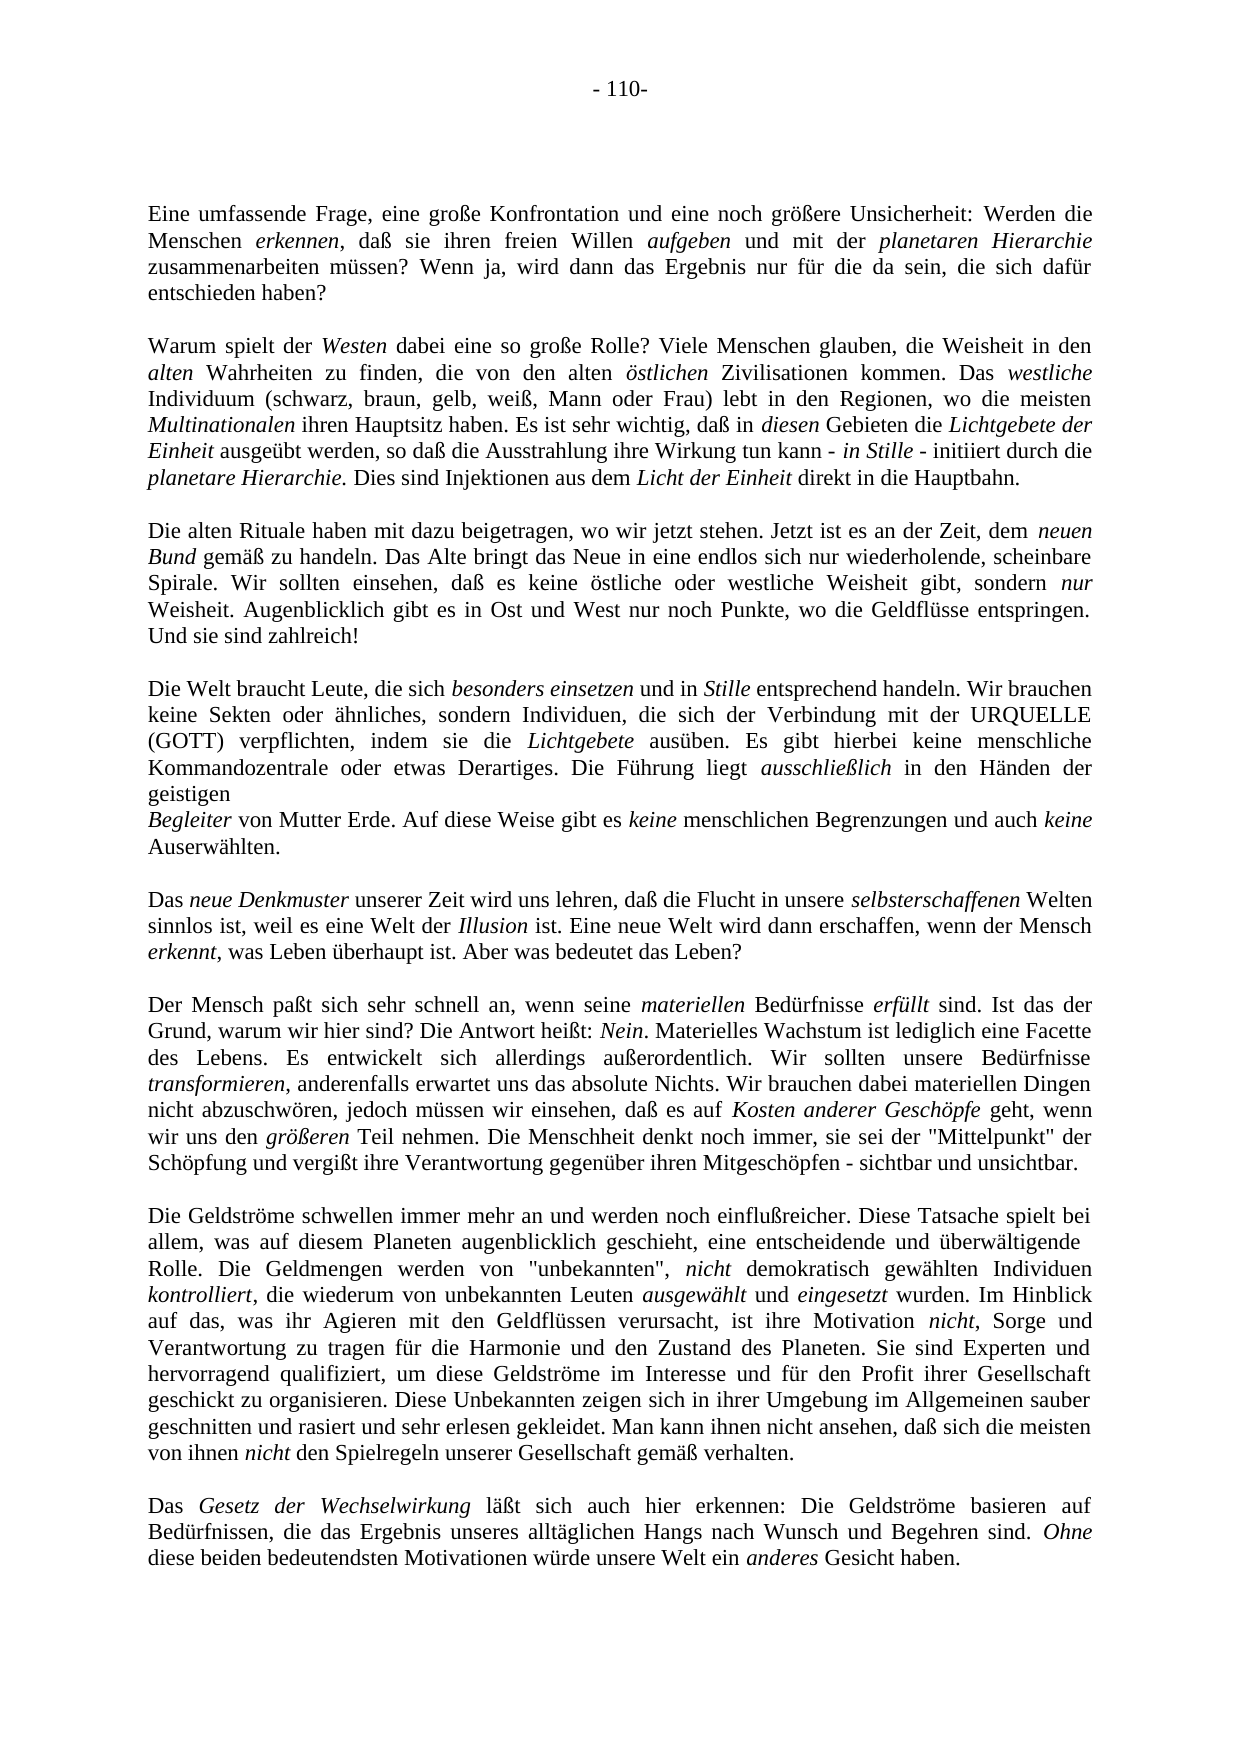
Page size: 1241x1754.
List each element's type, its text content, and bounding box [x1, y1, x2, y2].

text Die alten Rituale haben mit dazu beigetragen, wo wir jetzt stehen. Jetzt ist es an der Zeit, dem neuen Bund gemäß zu handeln. Das Alte bringt das Neue in eine endlos sich nur wiederholende, scheinbare Spirale. Wir sollten einsehen, daß es keine östliche oder westliche Weisheit gibt, sondern nur Weisheit. Augenblicklich gibt es in Ost und West nur noch Punkte, wo die Geldflüsse entspringen. Und sie sind zahlreich! [148, 517, 1092, 648]
text Das Gesetz der Wechselwirkung läßt sich auch hier erkennen: Die Geldströme basieren auf Bedürfnissen, die das Ergebnis unseres alltäglichen Hangs nach Wunsch und Begehren sind. Ohne diese beiden bedeutendsten Motivationen würde unsere Welt ein anderes Gesicht haben. [148, 1492, 1092, 1571]
text Das neue Denkmuster unserer Zeit wird uns lehren, daß die Flucht in unsere selbsterschaffenen Welten sinnlos ist, weil es eine Welt der Illusion ist. Eine neue Welt wird dann erschaffen, wenn der Mensch erkennt, was Leben überhaupt ist. Aber was bedeutet das Leben? [148, 886, 1092, 965]
text Die Welt braucht Leute, die sich besonders einsetzen und in Stille entsprechend handeln. Wir brauchen keine Sekten oder ähnliches, sondern Individuen, die sich der Verbindung mit der URQUELLE (GOTT) verpflichten, indem sie die Lichtgebete ausüben. Es gibt hierbei keine menschliche Kommandozentrale oder etwas Derartiges. Die Führung liegt ausschließlich in den Händen der geistigen Begleiter von Mutter Erde. Auf diese Weise gibt es keine menschlichen Begrenzungen und auch keine Auserwählten. [148, 675, 1092, 859]
text Der Mensch paßt sich sehr schnell an, wenn seine materiellen Bedürfnisse erfüllt sind. Ist das der Grund, warum wir hier sind? Die Antwort heißt: Nein. Materielles Wachstum ist lediglich eine Facette des Lebens. Es entwickelt sich allerdings außerordentlich. Wir sollten unsere Bedürfnisse transformieren, anderenfalls erwartet uns das absolute Nichts. Wir brauchen dabei materiellen Dingen nicht abzuschwören, jedoch müssen wir einsehen, daß es auf Kosten anderer Geschöpfe geht, wenn wir uns den größeren Teil nehmen. Die Menschheit denkt noch immer, sie sei der "Mittelpunkt" der Schöpfung und vergißt ihre Verantwortung gegenüber ihren Mitgeschöpfen - sichtbar und unsichtbar. [148, 991, 1092, 1176]
text Warum spielt der Westen dabei eine so große Rolle? Viele Menschen glauben, die Weisheit in den alten Wahrheiten zu finden, die von den alten östlichen Zivilisationen kommen. Das westliche Individuum (schwarz, braun, gelb, weiß, Mann oder Frau) lebt in den Regionen, wo die meisten Multinationalen ihren Hauptsitz haben. Es ist sehr wichtig, daß in diesen Gebieten die Lichtgebete der Einheit ausgeübt werden, so daß die Ausstrahlung ihre Wirkung tun kann - in Stille - initiiert durch die planetare Hierarchie. Dies sind Injektionen aus dem Licht der Einheit direkt in die Hauptbahn. [148, 332, 1092, 490]
text Die Geldströme schwellen immer mehr an und werden noch einflußreicher. Diese Tatsache spielt bei allem, was auf diesem Planeten augenblicklich geschieht, eine entscheidende und überwältigende Rolle. Die Geldmengen werden von "unbekannten", nicht demokratisch gewählten Individuen kontrolliert, die wiederum von unbekannten Leuten ausgewählt und eingesetzt wurden. Im Hinblick auf das, was ihr Agieren mit den Geldflüssen verursacht, ist ihre Motivation nicht, Sorge und Verantwortung zu tragen für die Harmonie und den Zustand des Planeten. Sie sind Experten und hervorragend qualifiziert, um diese Geldströme im Interesse und für den Profit ihrer Gesellschaft geschickt zu organisieren. Diese Unbekannten zeigen sich in ihrer Umgebung im Allgemeinen sauber geschnitten und rasiert und sehr erlesen gekleidet. Man kann ihnen nicht ansehen, daß sich die meisten von ihnen nicht den Spielregeln unserer Gesellschaft gemäß verhalten. [148, 1202, 1092, 1465]
text Eine umfassende Frage, eine große Konfrontation und eine noch größere Unsicherheit: Werden die Menschen erkennen, daß sie ihren freien Willen aufgeben und mit der planetaren Hierarchie zusammenarbeiten müssen? Wenn ja, wird dann das Ergebnis nur für die da sein, die sich dafür entschieden haben? [148, 200, 1092, 306]
